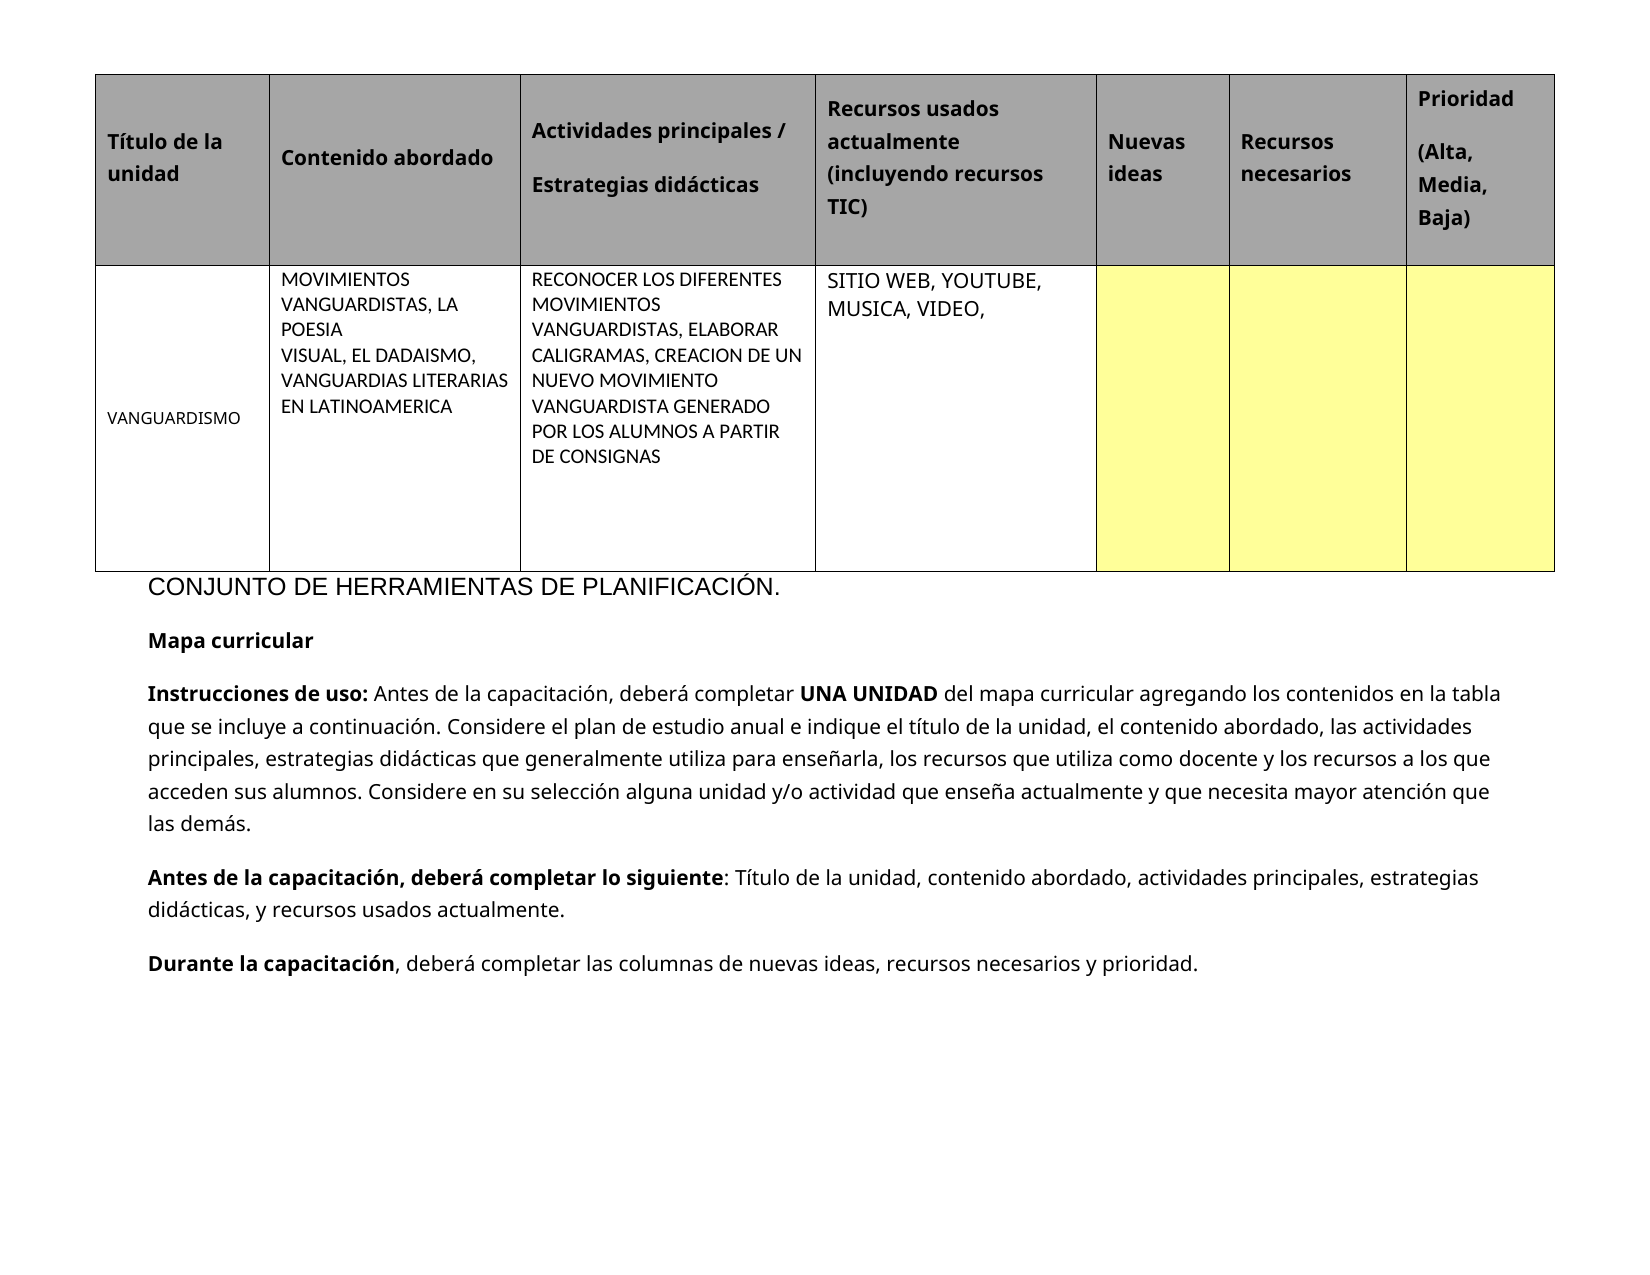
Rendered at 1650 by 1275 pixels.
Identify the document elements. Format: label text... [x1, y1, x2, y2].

table_cell [1230, 266, 1406, 571]
table_cell [1097, 266, 1229, 571]
text Durante la capacitación, deberá completar las columnas de nuevas ideas, recursos necesarios y prioridad. [148, 949, 1502, 977]
table_header Nuevas ideas [1097, 75, 1229, 265]
table_header Recursos necesarios [1230, 75, 1406, 265]
table_header Actividades principales / Estrategias didácticas [521, 75, 815, 265]
table_header Recursos usados actualmente (incluyendo recursos TIC) [816, 75, 1096, 265]
table_cell SITIO WEB, YOUTUBE, MUSICA, VIDEO, [816, 266, 1096, 571]
table_cell VANGUARDISMO [96, 266, 269, 571]
table_cell RECONOCER LOS DIFERENTES MOVIMIENTOS VANGUARDISTAS, ELABORAR CALIGRAMAS, CREACION DE UN NUEVO MOVIMIENTO VANGUARDISTA GENERADO POR LOS ALUMNOS A PARTIR DE CONSIGNAS [521, 266, 815, 571]
table_header Prioridad (Alta, Media, Baja) [1407, 75, 1554, 265]
table_cell [1407, 266, 1554, 571]
text Mapa curricular [148, 626, 1502, 654]
table_header Contenido abordado [270, 75, 520, 265]
text Antes de la capacitación, deberá completar lo siguiente: Título de la unidad, contenido abordado, actividades principales, estrategias didácticas, y recursos usados actualmente. [148, 863, 1502, 924]
text Instrucciones de uso: Antes de la capacitación, deberá completar UNA UNIDAD del mapa curricular agregando los contenidos en la tabla que se incluye a continuación. Considere el plan de estudio anual e indique el título de la unidad, el contenido abordado, las actividades principales, estrategias didácticas que generalmente utiliza para enseñarla, los recursos que utiliza como docente y los recursos a los que acceden sus alumnos. Considere en su selección alguna unidad y/o actividad que enseña actualmente y que necesita mayor atención que las demás. [148, 679, 1502, 838]
text CONJUNTO DE HERRAMIENTAS DE PLANIFICACIÓN. [148, 572, 1502, 601]
table_cell MOVIMIENTOS VANGUARDISTAS, LA POESIA VISUAL, EL DADAISMO, VANGUARDIAS LITERARIAS EN LATINOAMERICA [270, 266, 520, 571]
table_header Título de la unidad [96, 75, 269, 265]
